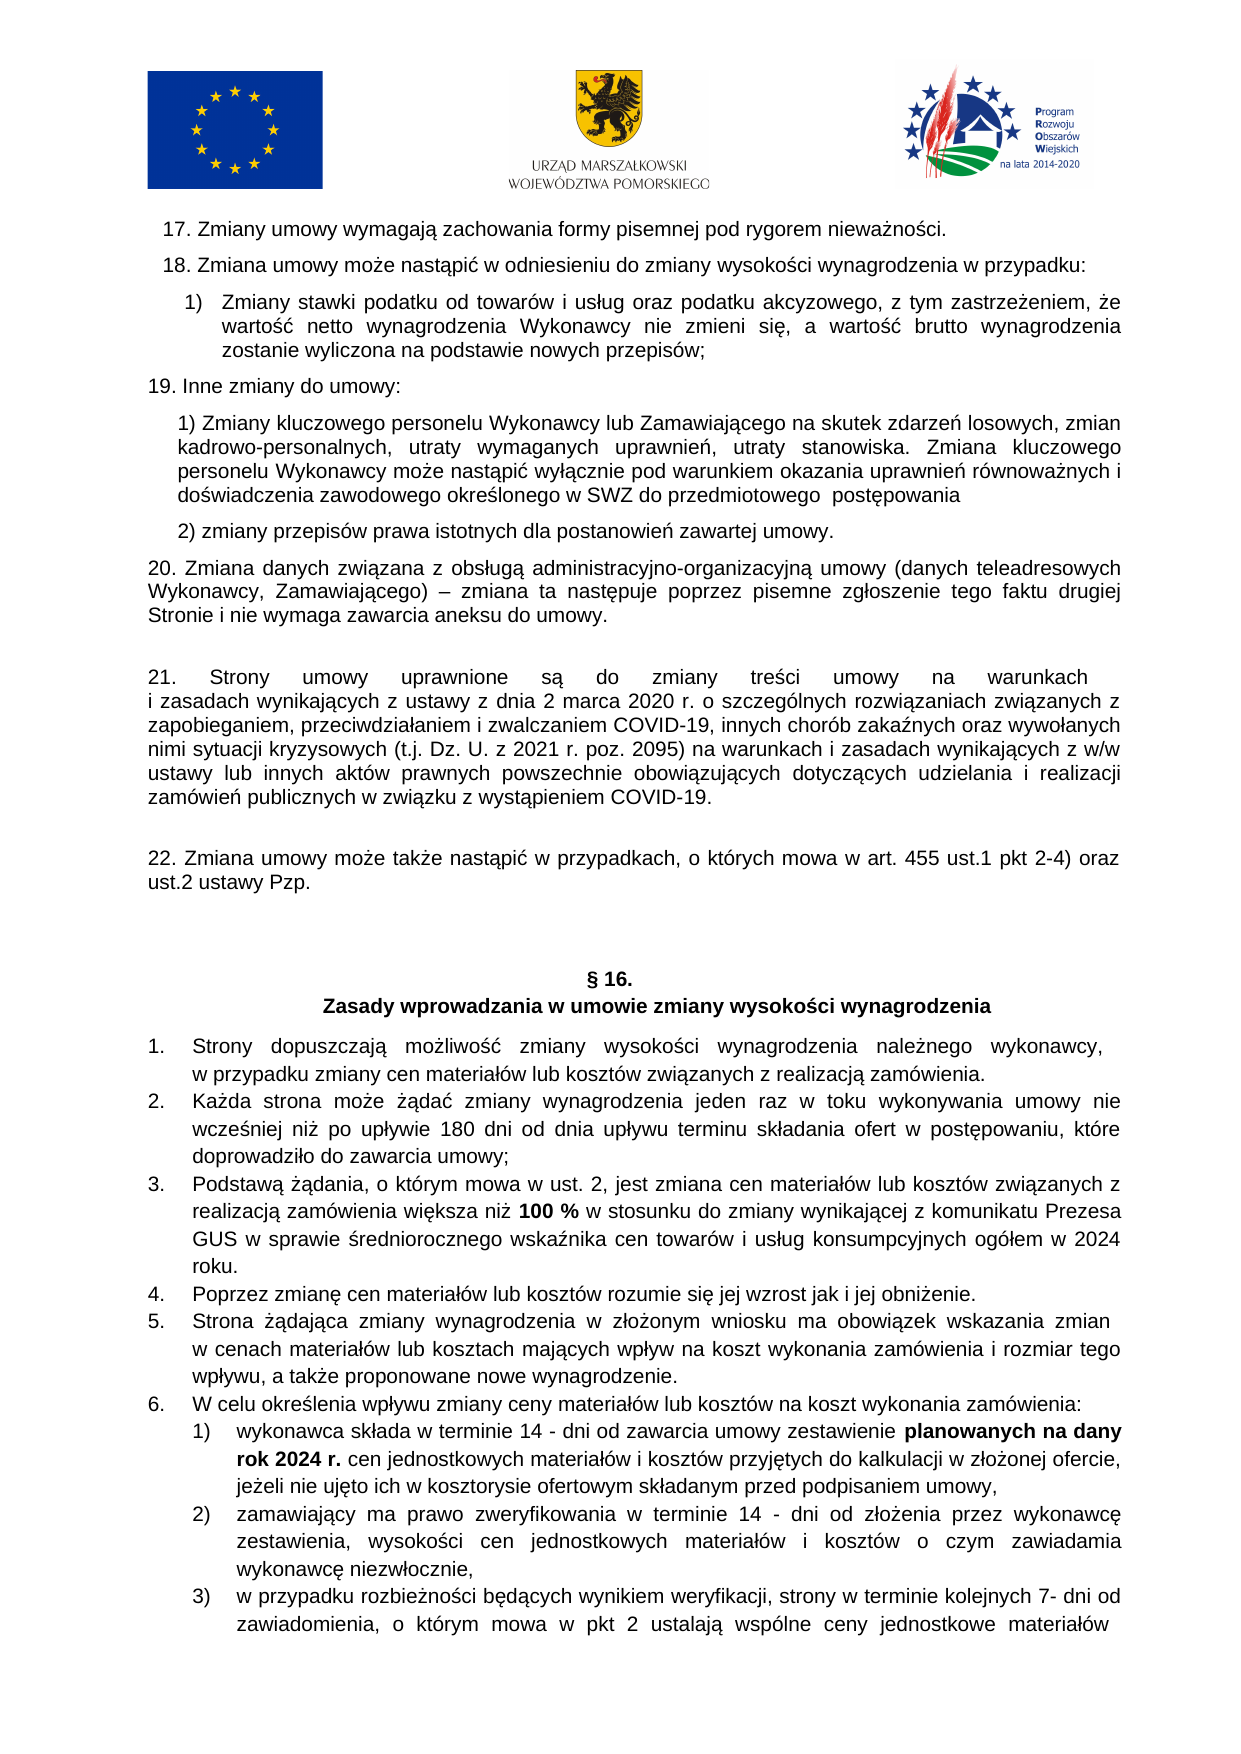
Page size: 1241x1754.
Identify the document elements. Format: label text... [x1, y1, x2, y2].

text 21. Strony umowy uprawnione są do zmiany treści umowy na warunkach i zasadach wynikających z ustawy z dnia 2 marca 2020 r. o szczególnych rozwiązaniach związanych z zapobieganiem, przeciwdziałaniem i zwalczaniem COVID-19, innych chorób zakaźnych oraz wywołanych nimi sytuacji kryzysowych (t.j. Dz. U. z 2021 r. poz. 2095) na warunkach i zasadach wynikających z w/w ustawy lub innych aktów prawnych powszechnie obowiązujących dotyczących udzielania i realizacji zamówień publicznych w związku z wystąpieniem COVID-19. [148, 665, 1122, 808]
text 19. Inne zmiany do umowy: [148, 374, 1122, 398]
text 22. Zmiana umowy może także nastąpić w przypadkach, o których mowa w art. 455 ust.1 pkt 2-4) oraz ust.2 ustawy Pzp. [148, 846, 1122, 894]
text § 16. [127, 967, 1092, 991]
list zamawiający ma prawo zweryfikowania w terminie 14 - dni od złożenia przez wykonawcę zestawienia, wysokości cen jednostkowych materiałów i kosztów o czym zawiadamia wykonawcę niezwłocznie, [192, 1502, 1122, 1581]
picture [508, 70, 710, 189]
list Każda strona może żądać zmiany wynagrodzenia jeden raz w toku wykonywania umowy nie wcześniej niż po upływie 180 dni od dnia upływu terminu składania ofert w postępowaniu, które doprowadziło do zawarcia umowy; [148, 1089, 1122, 1168]
picture [147, 71, 323, 189]
text Zasady wprowadzania w umowie zmiany wysokości wynagrodzenia [192, 994, 1122, 1018]
list Podstawą żądania, o którym mowa w ust. 2, jest zmiana cen materiałów lub kosztów związanych z realizacją zamówienia większa niż 100 % w stosunku do zmiany wynikającej z komunikatu Prezesa GUS w sprawie średniorocznego wskaźnika cen towarów i usług konsumpcyjnych ogółem w 2024 roku. [148, 1172, 1122, 1278]
text 17. Zmiany umowy wymagają zachowania formy pisemnej pod rygorem nieważności. [162, 217, 1122, 241]
list Strony dopuszczają możliwość zmiany wysokości wynagrodzenia należnego wykonawcy, w przypadku zmiany cen materiałów lub kosztów związanych z realizacją zamówienia. [148, 1034, 1122, 1086]
list Zmiany stawki podatku od towarów i usług oraz podatku akcyzowego, z tym zastrzeżeniem, że wartość netto wynagrodzenia Wykonawcy nie zmieni się, a wartość brutto wynagrodzenia zostanie wyliczona na podstawie nowych przepisów; [184, 290, 1122, 362]
picture [895, 59, 1094, 189]
list wykonawca składa w terminie 14 - dni od zawarcia umowy zestawienie planowanych na dany rok 2024 r. cen jednostkowych materiałów i kosztów przyjętych do kalkulacji w złożonej ofercie, jeżeli nie ujęto ich w kosztorysie ofertowym składanym przed podpisaniem umowy, [192, 1419, 1122, 1498]
text 20. Zmiana danych związana z obsługą administracyjno-organizacyjną umowy (danych teleadresowych Wykonawcy, Zamawiającego) – zmiana ta następuje poprzez pisemne zgłoszenie tego faktu drugiej Stronie i nie wymaga zawarcia aneksu do umowy. [148, 555, 1122, 627]
list Strona żądająca zmiany wynagrodzenia w złożonym wniosku ma obowiązek wskazania zmian w cenach materiałów lub kosztach mających wpływ na koszt wykonania zamówienia i rozmiar tego wpływu, a także proponowane nowe wynagrodzenie. [148, 1309, 1122, 1388]
text 18. Zmiana umowy może nastąpić w odniesieniu do zmiany wysokości wynagrodzenia w przypadku: [162, 253, 1122, 277]
list W celu określenia wpływu zmiany ceny materiałów lub kosztów na koszt wykonania zamówienia: [148, 1392, 1122, 1416]
text 2) zmiany przepisów prawa istotnych dla postanowień zawartej umowy. [177, 519, 1122, 543]
list Poprzez zmianę cen materiałów lub kosztów rozumie się jej wzrost jak i jej obniżenie. [148, 1282, 1122, 1306]
text 1) Zmiany kluczowego personelu Wykonawcy lub Zamawiającego na skutek zdarzeń losowych, zmian kadrowo-personalnych, utraty wymaganych uprawnień, utraty stanowiska. Zmiana kluczowego personelu Wykonawcy może nastąpić wyłącznie pod warunkiem okazania uprawnień równoważnych i doświadczenia zawodowego określonego w SWZ do przedmiotowego postępowania [177, 411, 1122, 506]
